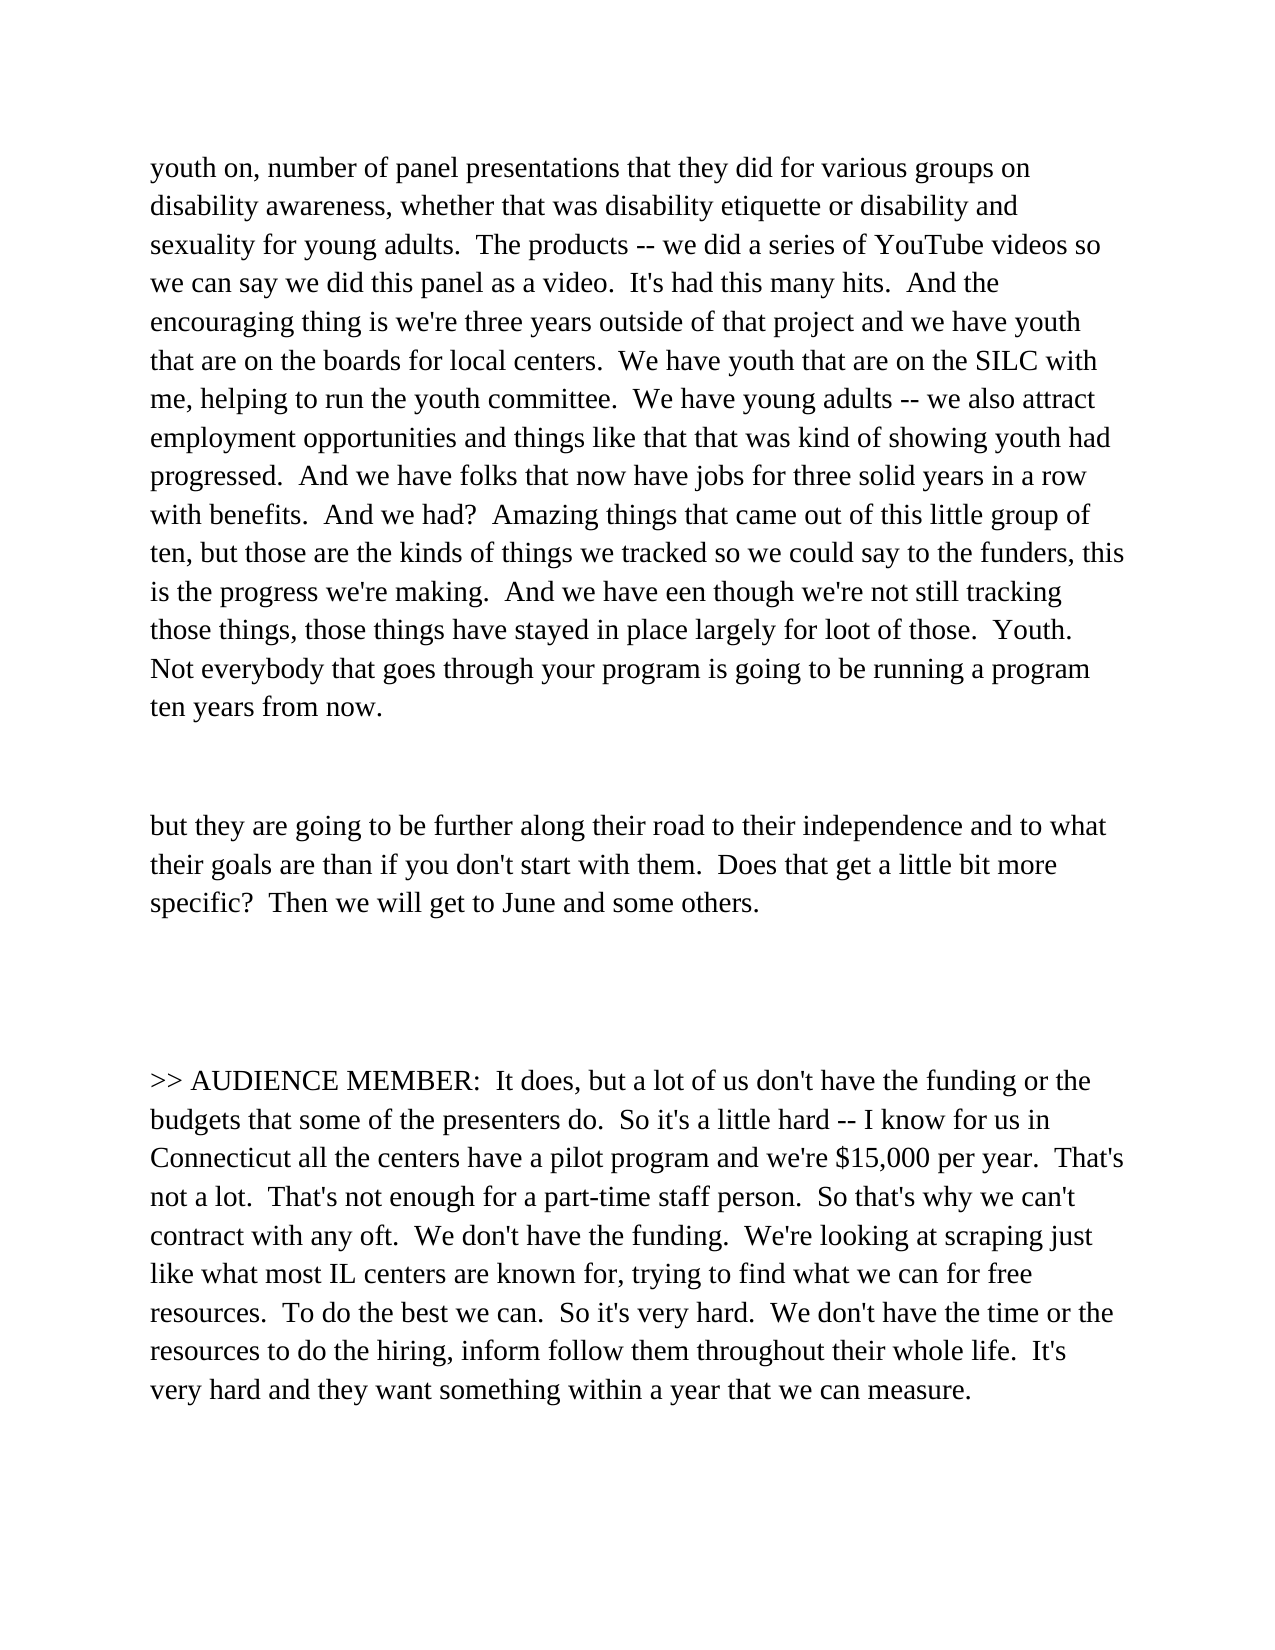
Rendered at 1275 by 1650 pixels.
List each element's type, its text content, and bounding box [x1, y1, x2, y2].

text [150, 150, 1125, 723]
text but they are going to be further along their road to their independence and to what their goals are than if you don't start with them. Does that get a little bit more specific? Then we will get to June and some others. [150, 808, 1125, 919]
text >> AUDIENCE MEMBER: It does, but a lot of us don't have the funding or the budgets that some of the presenters do. So it's a little hard -- I know for us in Connecticut all the centers have a pilot program and we're $15,000 per year. That's not a lot. That's not enough for a part-time staff person. So that's why we can't contract with any oft. We don't have the funding. We're looking at scraping just like what most IL centers are known for, trying to find what we can for free resources. To do the best we can. So it's very hard. We don't have the time or the resources to do the hiring, inform follow them throughout their whole life. It's very hard and they want something within a year that we can measure. [150, 1063, 1125, 1405]
